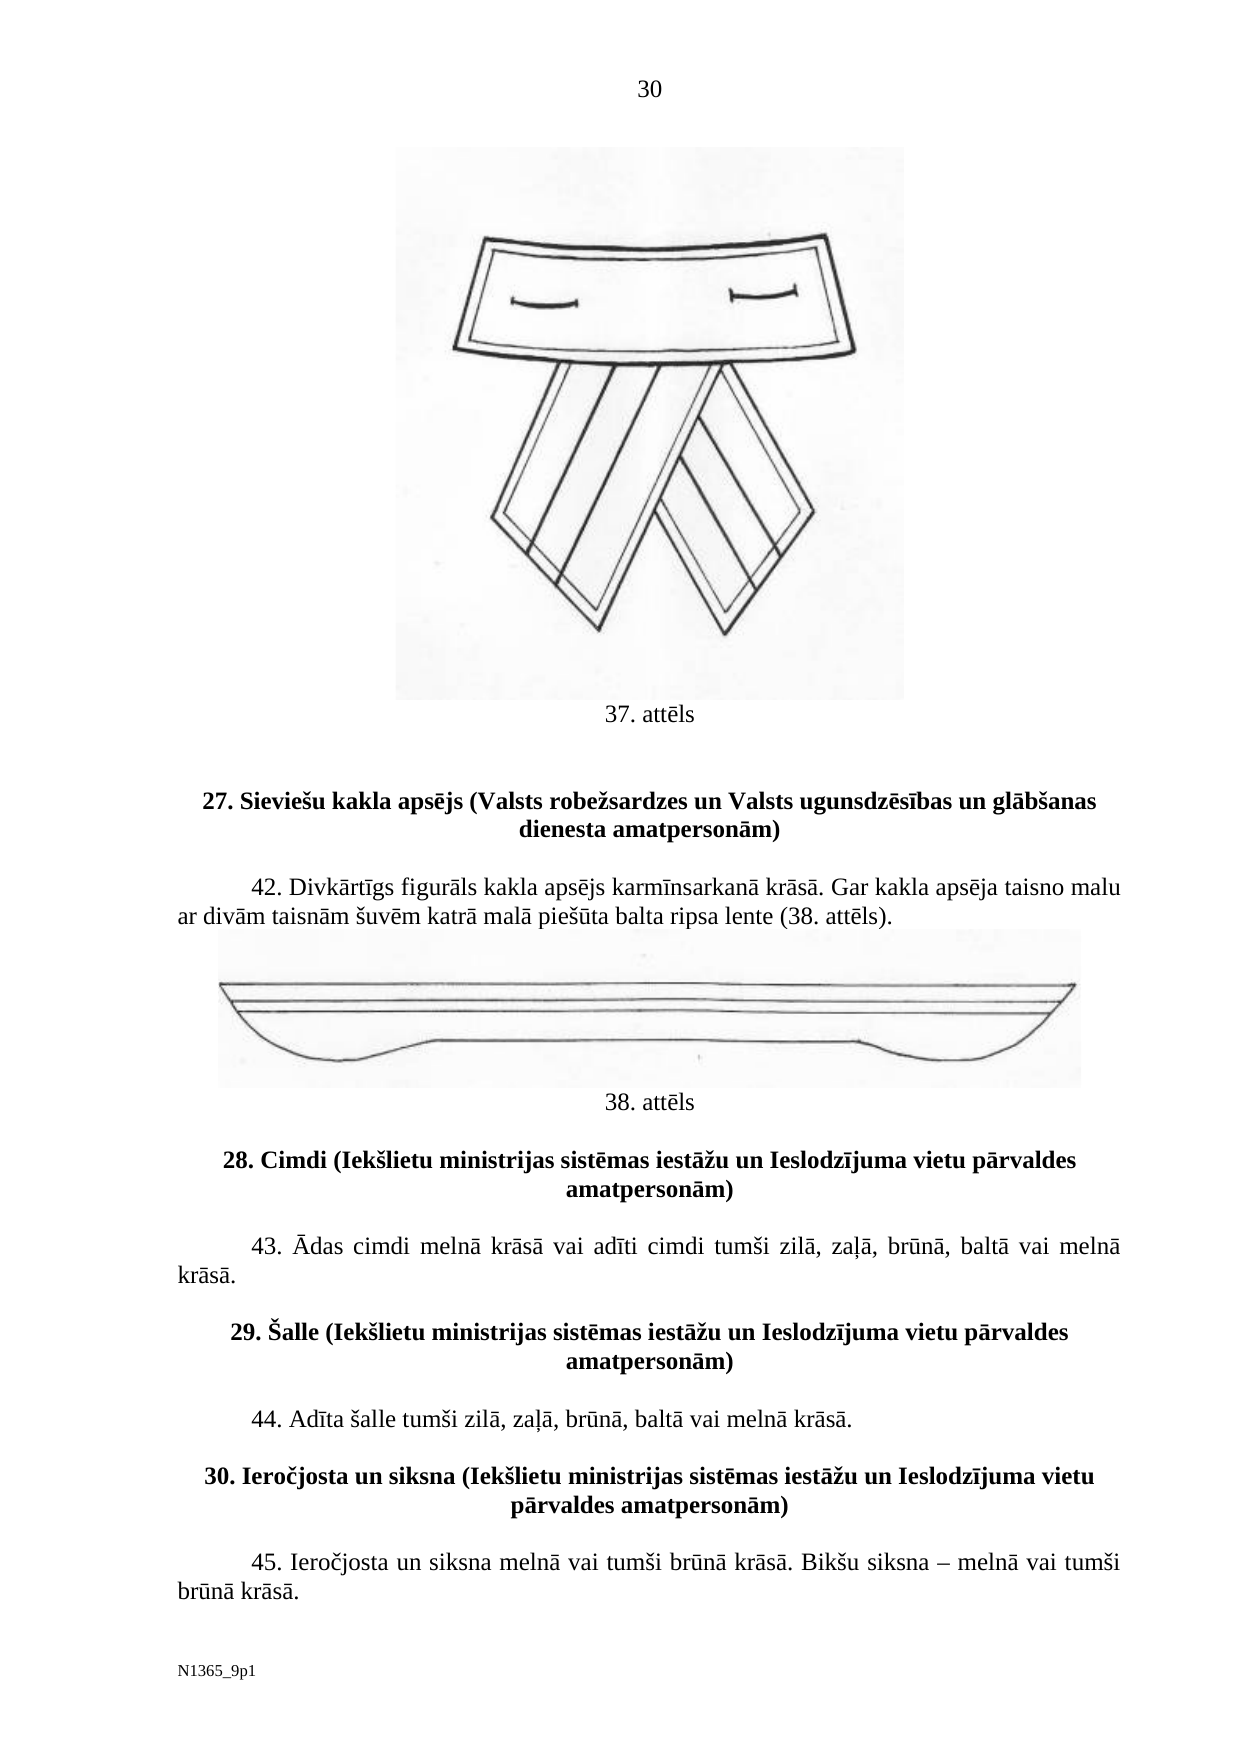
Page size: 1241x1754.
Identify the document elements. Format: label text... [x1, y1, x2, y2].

picture [395, 147, 904, 700]
text 38. attēls [177, 1087, 1122, 1116]
text 42. Divkārtīgs figurāls kakla apsējs karmīnsarkanā krāsā. Gar kakla apsēja taisno malu ar divām taisnām šuvēm katrā malā piešūta balta ripsa lente (38. attēls). [177, 872, 1122, 929]
text 37. attēls [177, 699, 1122, 728]
picture [218, 929, 1082, 1088]
text 44. Adīta šalle tumši zilā, zaļā, brūnā, baltā vai melnā krāsā. [177, 1404, 1122, 1432]
text 28. Cimdi (Iekšlietu ministrijas sistēmas iestāžu un Ieslodzījuma vietu pārvaldes amatpersonām) [177, 1145, 1122, 1202]
text 43. Ādas cimdi melnā krāsā vai adīti cimdi tumši zilā, zaļā, brūnā, baltā vai melnā krāsā. [177, 1231, 1122, 1289]
text 30. Ieročjosta un siksna (Iekšlietu ministrijas sistēmas iestāžu un Ieslodzījuma vietu pārvaldes amatpersonām) [177, 1461, 1122, 1519]
text 29. Šalle (Iekšlietu ministrijas sistēmas iestāžu un Ieslodzījuma vietu pārvaldes amatpersonām) [177, 1317, 1122, 1375]
text 45. Ieročjosta un siksna melnā vai tumši brūnā krāsā. Bikšu siksna – melnā vai tumši brūnā krāsā. [177, 1547, 1122, 1605]
text 27. Sieviešu kakla apsējs (Valsts robežsardzes un Valsts ugunsdzēsības un glābšanas dienesta amatpersonām) [177, 786, 1122, 843]
